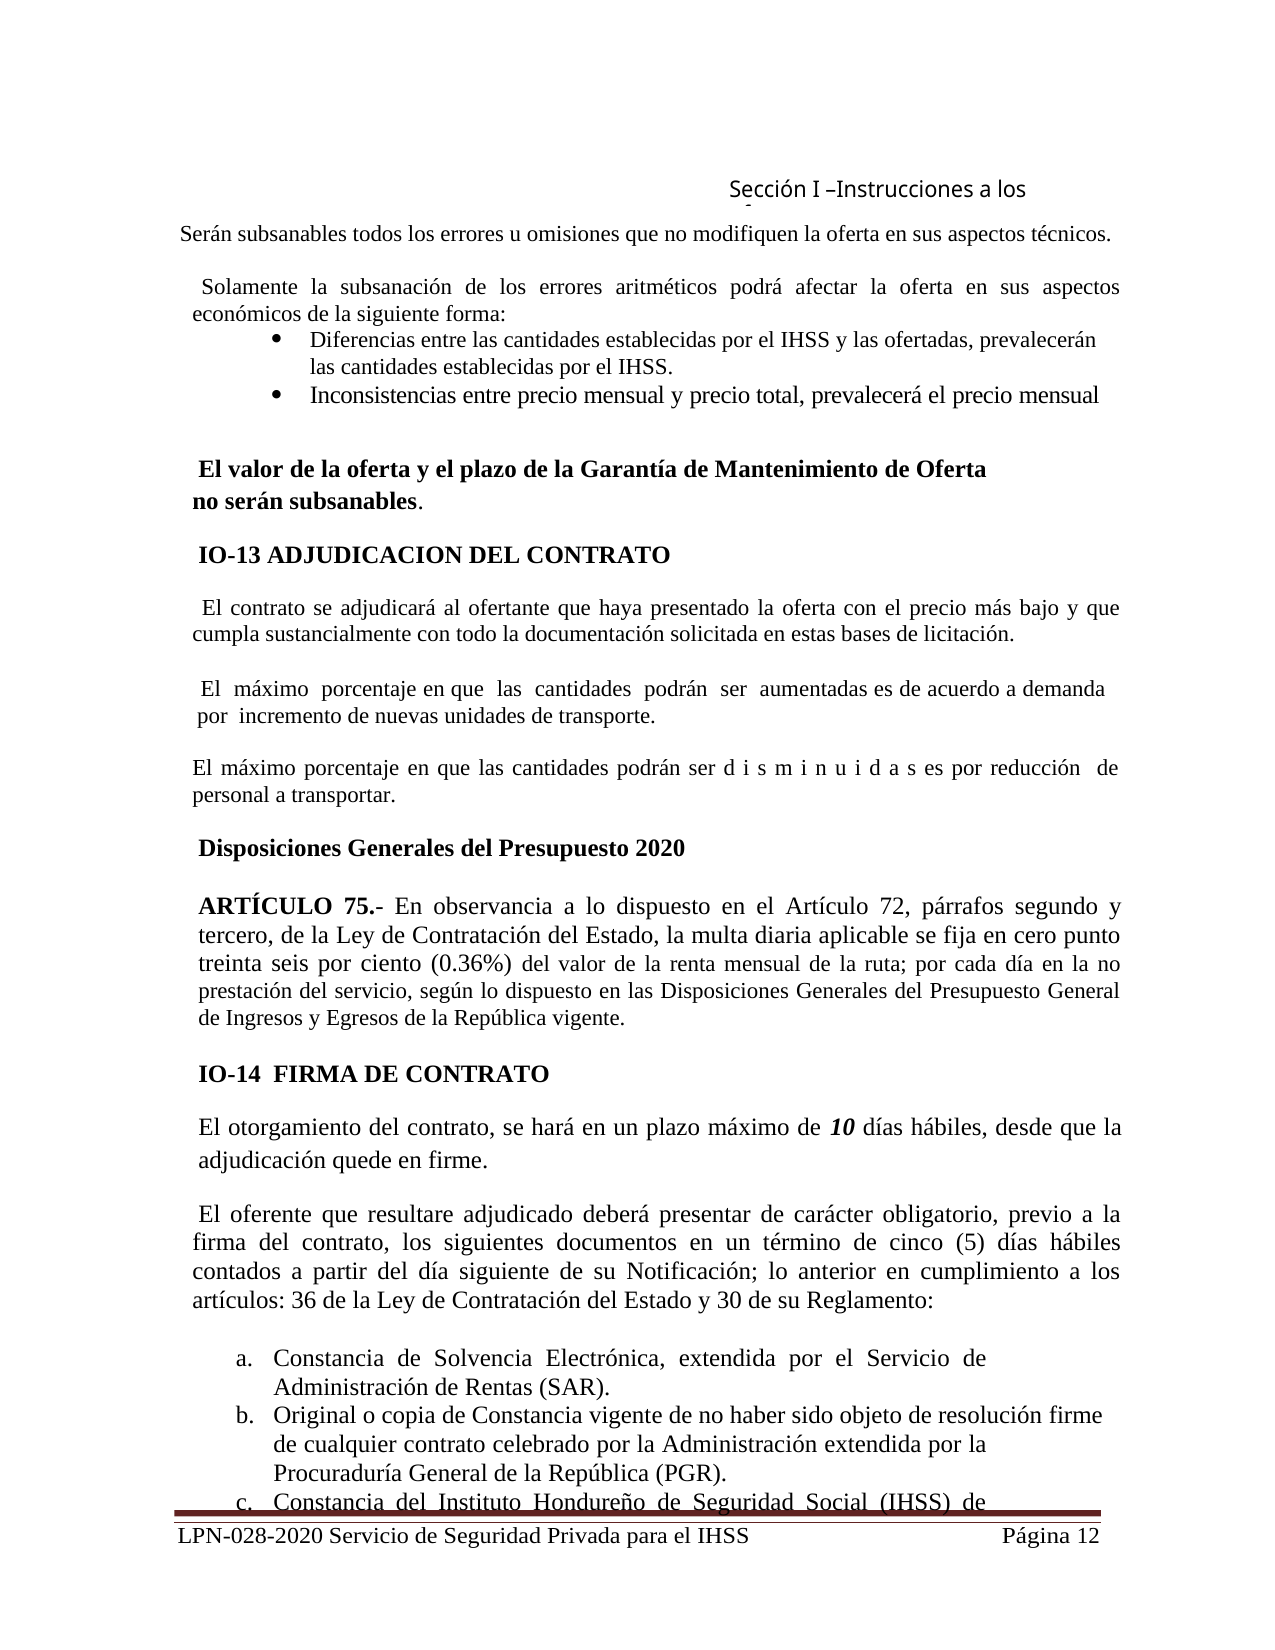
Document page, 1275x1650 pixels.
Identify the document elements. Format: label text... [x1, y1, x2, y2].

text El otorgamiento del contrato, se hará en un plazo máximo de 10 días hábiles, desde que la adjudicación quede en firme. [198, 1112, 1122, 1174]
subtitle IO-14 FIRMA DE CONTRATO [198, 1059, 1122, 1087]
text Solamente la subsanación de los errores aritméticos podrá afectar la oferta en sus aspectos económicos de la siguiente forma: [162, 273, 1122, 326]
list Constancia de Solvencia Electrónica, extendida por el Servicio de Administración de Rentas (SAR). [236, 1343, 987, 1400]
list Diferencias entre las cantidades establecidas por el IHSS y las ofertadas, prevalecerán las cantidades establecidas por el IHSS. [272, 327, 1122, 380]
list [236, 1487, 987, 1515]
subtitle El valor de la oferta y el plazo de la Garantía de Mantenimiento de Oferta no serán subsanables. [192, 454, 987, 515]
text ARTÍCULO 75.- En observancia a lo dispuesto en el Artículo 72, párrafos segundo y tercero, de la Ley de Contratación del Estado, la multa diaria aplicable se fija en cero punto treinta seis por ciento (0.36%) del valor de la renta mensual de la ruta; por cada día en la no prestación del servicio, según lo dispuesto en las Disposiciones Generales del Presupuesto General de Ingresos y Egresos de la República vigente. [198, 891, 1122, 1030]
text El máximo porcentaje en que las cantidades podrán ser aumentadas es de acuerdo a demanda por incremento de nuevas unidades de transporte. [148, 675, 1122, 728]
text El contrato se adjudicará al ofertante que haya presentado la oferta con el precio más bajo y que cumpla sustancialmente con todo la documentación solicitada en estas bases de licitación. [177, 594, 1122, 647]
text El máximo porcentaje en que las cantidades podrán ser d i s m i n u i d a s es por reducción de personal a transportar. [192, 754, 1122, 807]
text Serán subsanables todos los errores u omisiones que no modifiquen la oferta en sus aspectos técnicos. [162, 221, 1122, 247]
text Disposiciones Generales del Presupuesto 2020 [198, 833, 1122, 862]
list Inconsistencias entre precio mensual y precio total, prevalecerá el precio mensual [272, 380, 1122, 409]
text El oferente que resultare adjudicado deberá presentar de carácter obligatorio, previo a la firma del contrato, los siguientes documentos en un término de cinco (5) días hábiles contados a partir del día siguiente de su Notificación; lo anterior en cumplimiento a los artículos: 36 de la Ley de Contratación del Estado y 30 de su Reglamento: [192, 1199, 1122, 1314]
subtitle IO-13 ADJUDICACION DEL CONTRATO [198, 541, 1122, 569]
text de cualquier contrato celebrado por la Administración extendida por la Procuraduría General de la República (PGR). [273, 1429, 987, 1487]
list Original o copia de Constancia vigente de no haber sido objeto de resolución firme [236, 1400, 1122, 1429]
